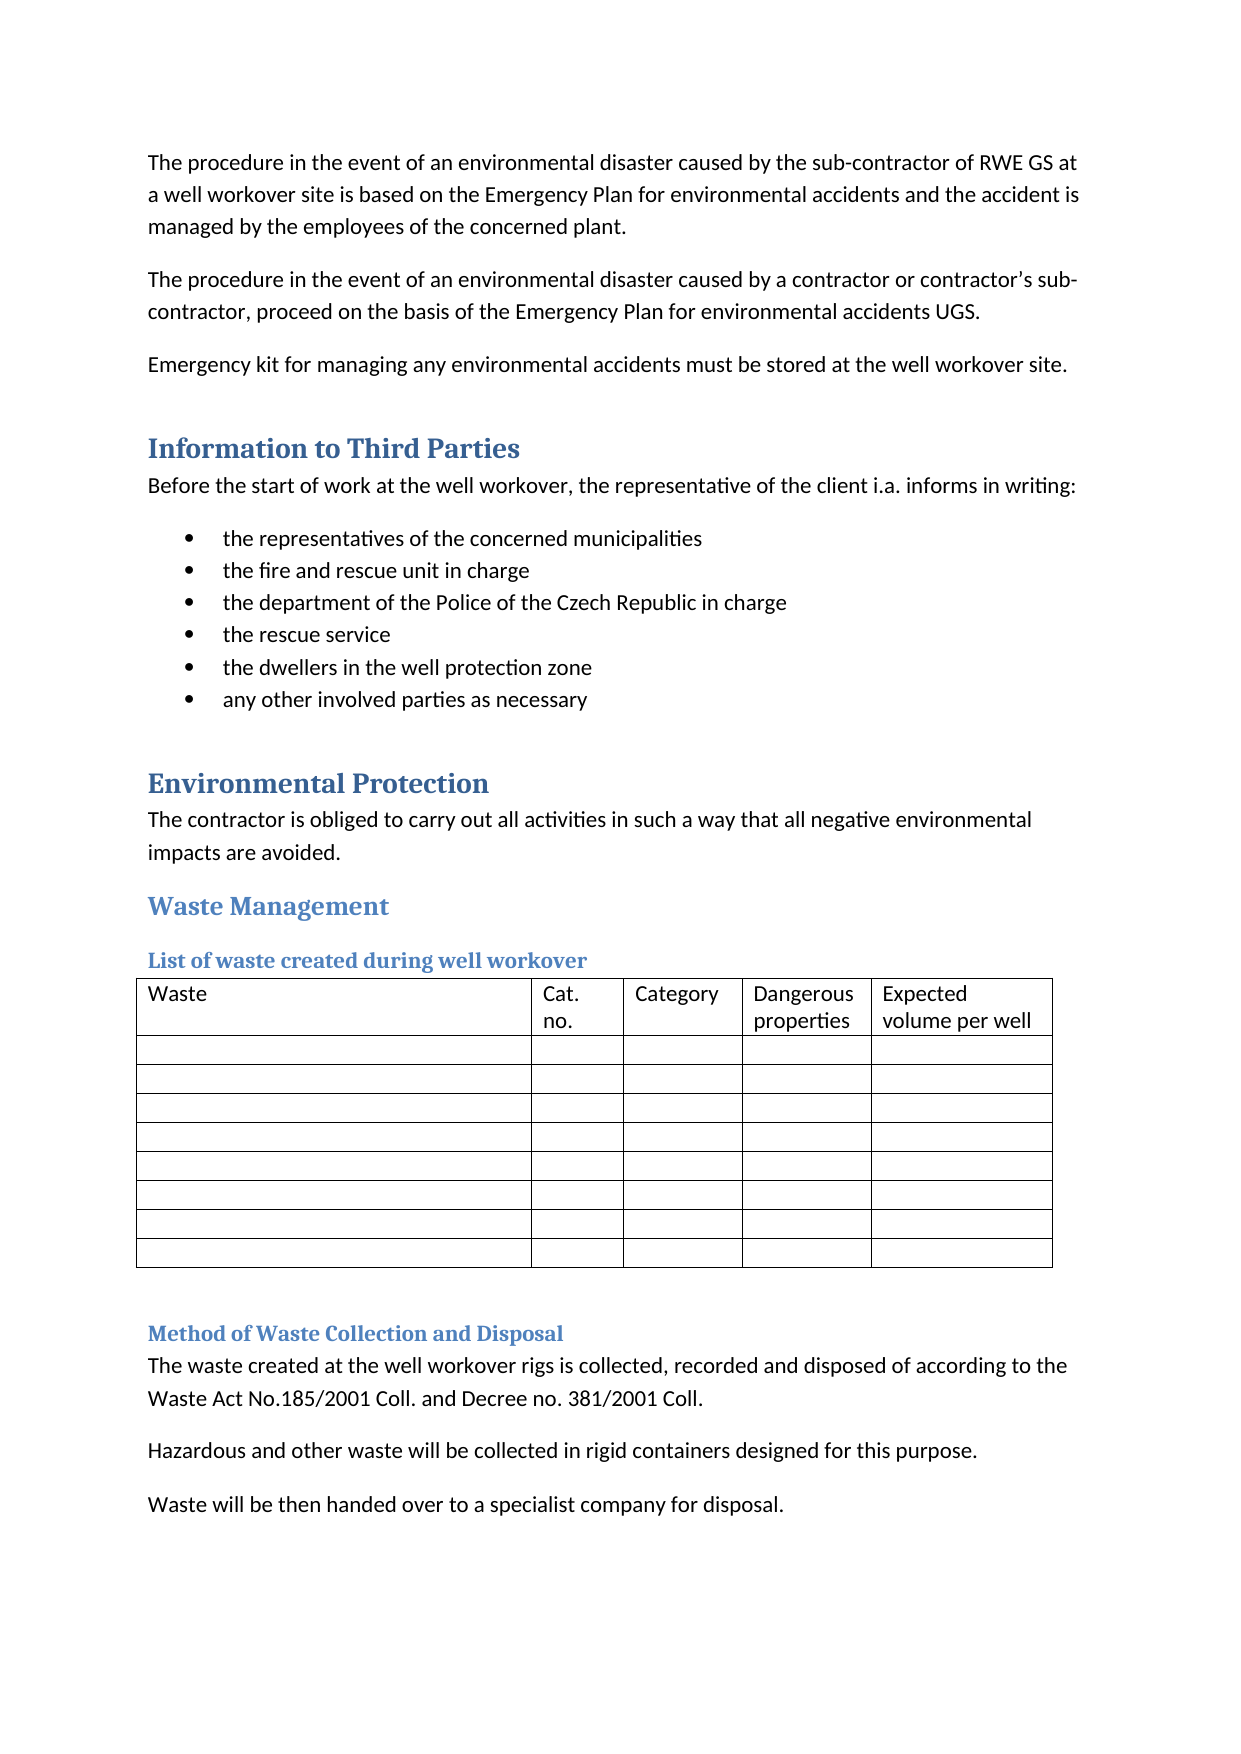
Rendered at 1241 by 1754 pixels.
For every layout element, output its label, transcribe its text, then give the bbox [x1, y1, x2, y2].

text The waste created at the well workover rigs is collected, recorded and disposed of according to the Waste Act No.185/2001 Coll. and Decree no. 381/2001 Coll. [148, 1351, 1093, 1412]
text Waste will be then handed over to a specialist company for disposal. [148, 1490, 1093, 1518]
subtitle List of waste created during well workover [148, 947, 1093, 974]
list the department of the Police of the Czech Republic in charge [185, 588, 1093, 616]
list the rescue service [185, 621, 1093, 648]
text The procedure in the event of an environmental disaster caused by a contractor or contractor’s sub-contractor, proceed on the basis of the Emergency Plan for environmental accidents UGS. [148, 265, 1093, 325]
subtitle Method of Waste Collection and Disposal [148, 1321, 1093, 1348]
text Hazardous and other waste will be collected in rigid containers designed for this purpose. [148, 1437, 1093, 1465]
subtitle Information to Third Parties [148, 432, 1093, 466]
list the representatives of the concerned municipalities [185, 524, 1093, 552]
list any other involved parties as necessary [185, 685, 1093, 713]
list the fire and rescue unit in charge [185, 556, 1093, 584]
text Before the start of work at the well workover, the representative of the client i.a. informs in writing: [148, 471, 1093, 499]
subtitle Waste Management [148, 891, 1093, 922]
list the dwellers in the well protection zone [185, 653, 1093, 681]
text Emergency kit for managing any environmental accidents must be stored at the well workover site. [148, 350, 1093, 378]
subtitle Environmental Protection [148, 767, 1093, 801]
text The procedure in the event of an environmental disaster caused by the sub-contractor of RWE GS at a well workover site is based on the Emergency Plan for environmental accidents and the accident is managed by the employees of the concerned plant. [148, 148, 1093, 240]
text The contractor is obliged to carry out all activities in such a way that all negative environmental impacts are avoided. [148, 806, 1093, 866]
